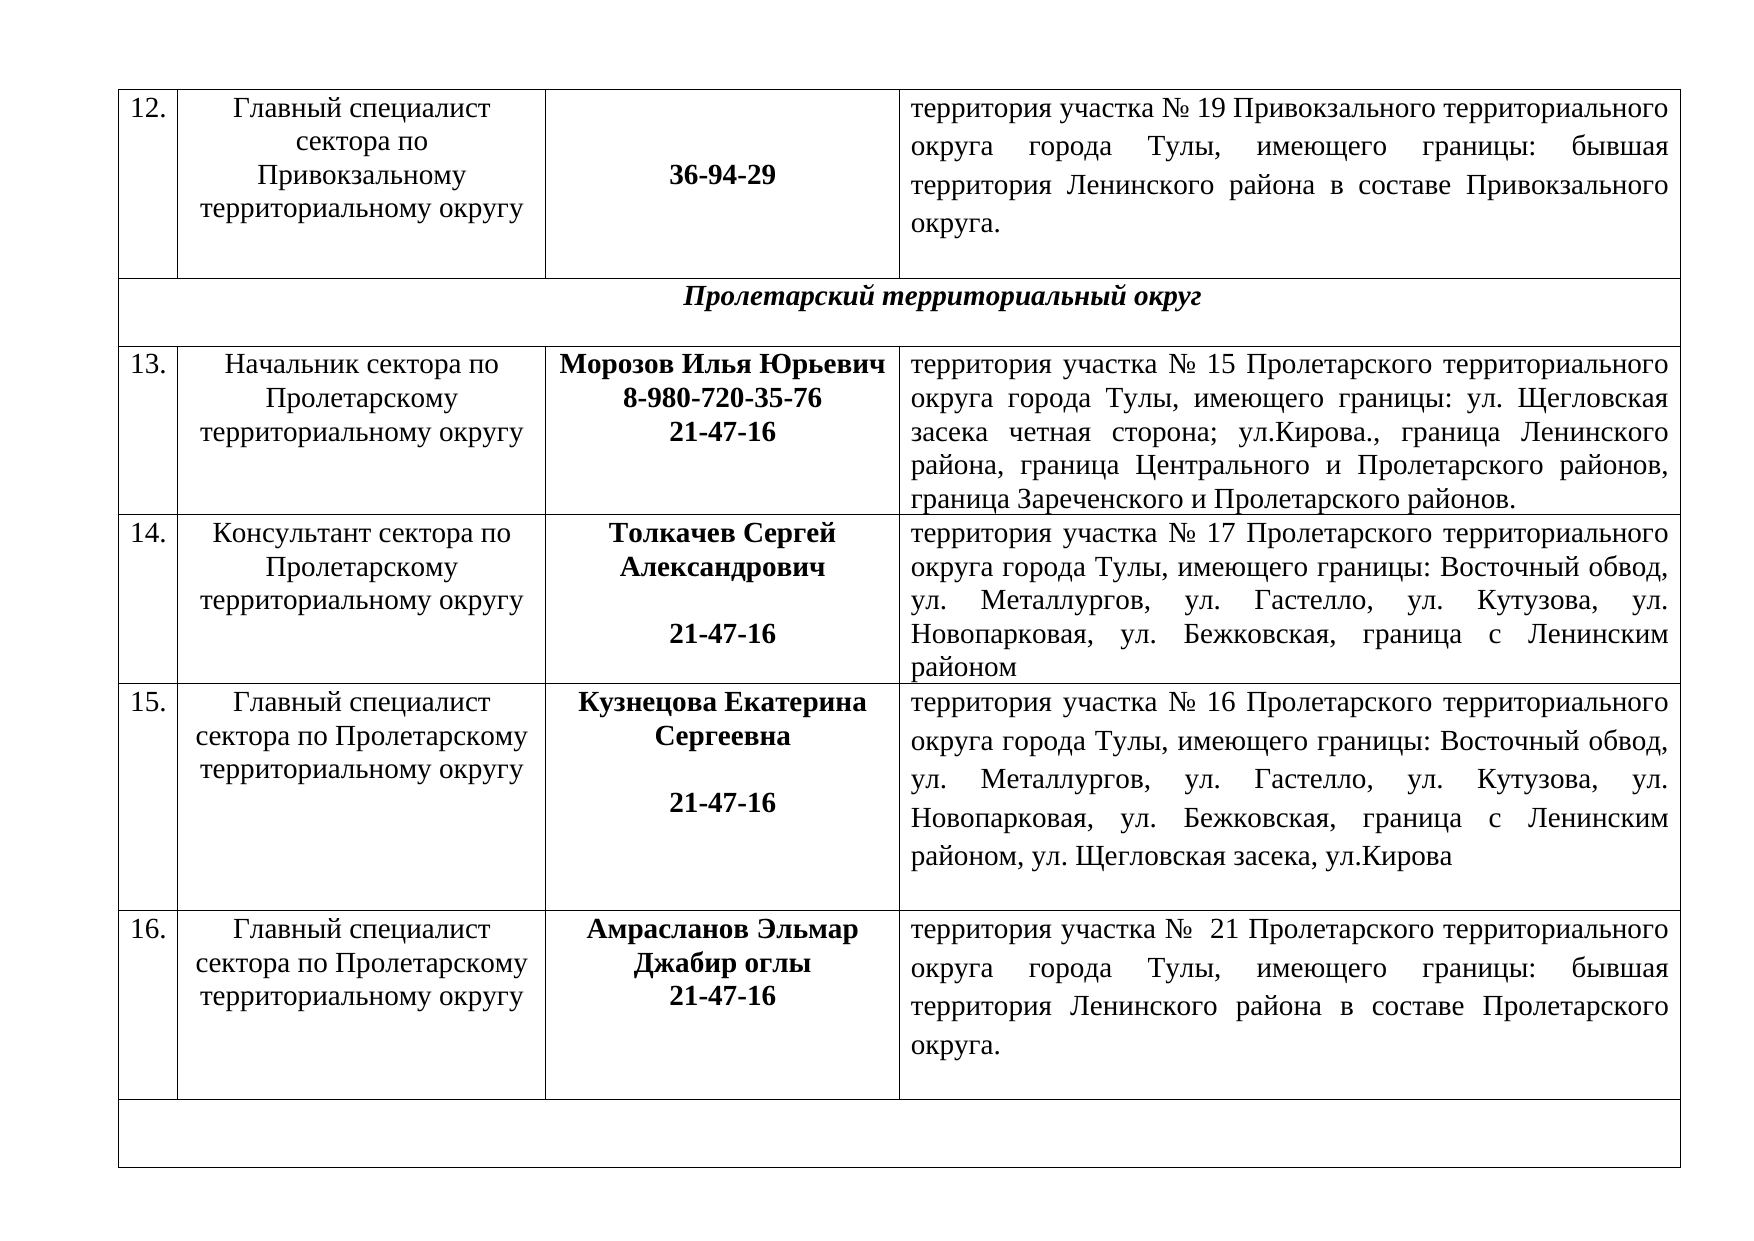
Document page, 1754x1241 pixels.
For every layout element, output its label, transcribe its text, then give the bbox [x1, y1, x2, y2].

table_cell 15. [119, 684, 177, 910]
table_cell Толкачев Сергей Александрович 21-47-16 [546, 515, 899, 683]
table_cell территория участка № 16 Пролетарского территориального округа города Тулы, имеющего границы: Восточный обвод, ул. Металлургов, ул. Гастелло, ул. Кутузова, ул. Новопарковая, ул. Бежковская, граница с Ленинским районом, ул. Щегловская засека, ул.Кирова [900, 684, 1680, 910]
table_cell Кузнецова Екатерина Сергеевна 21-47-16 [546, 684, 899, 910]
table_cell 16. [119, 911, 177, 1099]
table_cell Главный специалист сектора по Пролетарскому территориальному округу [178, 911, 545, 1099]
table_cell 13. [119, 347, 177, 514]
table_cell Амрасланов Эльмар Джабир оглы 21-47-16 [546, 911, 899, 1099]
table_cell Пролетарский территориальный округ [119, 279, 1680, 346]
table_cell территория участка № 15 Пролетарского территориального округа города Тулы, имеющего границы: ул. Щегловская засека четная сторона; ул.Кирова., граница Ленинского района, граница Центрального и Пролетарского районов, граница Зареченского и Пролетарского районов. [900, 347, 1680, 514]
table_cell Морозов Илья Юрьевич 8-980-720-35-76 21-47-16 [546, 347, 899, 514]
table_cell Главный специалист сектора по Привокзальному территориальному округу [178, 90, 545, 277]
table_cell территория участка № 19 Привокзального территориального округа города Тулы, имеющего границы: бывшая территория Ленинского района в составе Привокзального округа. [900, 90, 1680, 277]
table_cell 12. [119, 90, 177, 277]
table_cell Начальник сектора по Пролетарскому территориальному округу [178, 347, 545, 514]
table_cell Главный специалист сектора по Пролетарскому территориальному округу [178, 684, 545, 910]
table_cell 14. [119, 515, 177, 683]
table_cell Консультант сектора по Пролетарскому территориальному округу [178, 515, 545, 683]
table_cell 36-94-29 [546, 90, 899, 277]
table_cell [119, 1100, 1680, 1167]
table_cell территория участка № 21 Пролетарского территориального округа города Тулы, имеющего границы: бывшая территория Ленинского района в составе Пролетарского округа. [900, 911, 1680, 1099]
table_cell территория участка № 17 Пролетарского территориального округа города Тулы, имеющего границы: Восточный обвод, ул. Металлургов, ул. Гастелло, ул. Кутузова, ул. Новопарковая, ул. Бежковская, граница с Ленинским районом [900, 515, 1680, 683]
